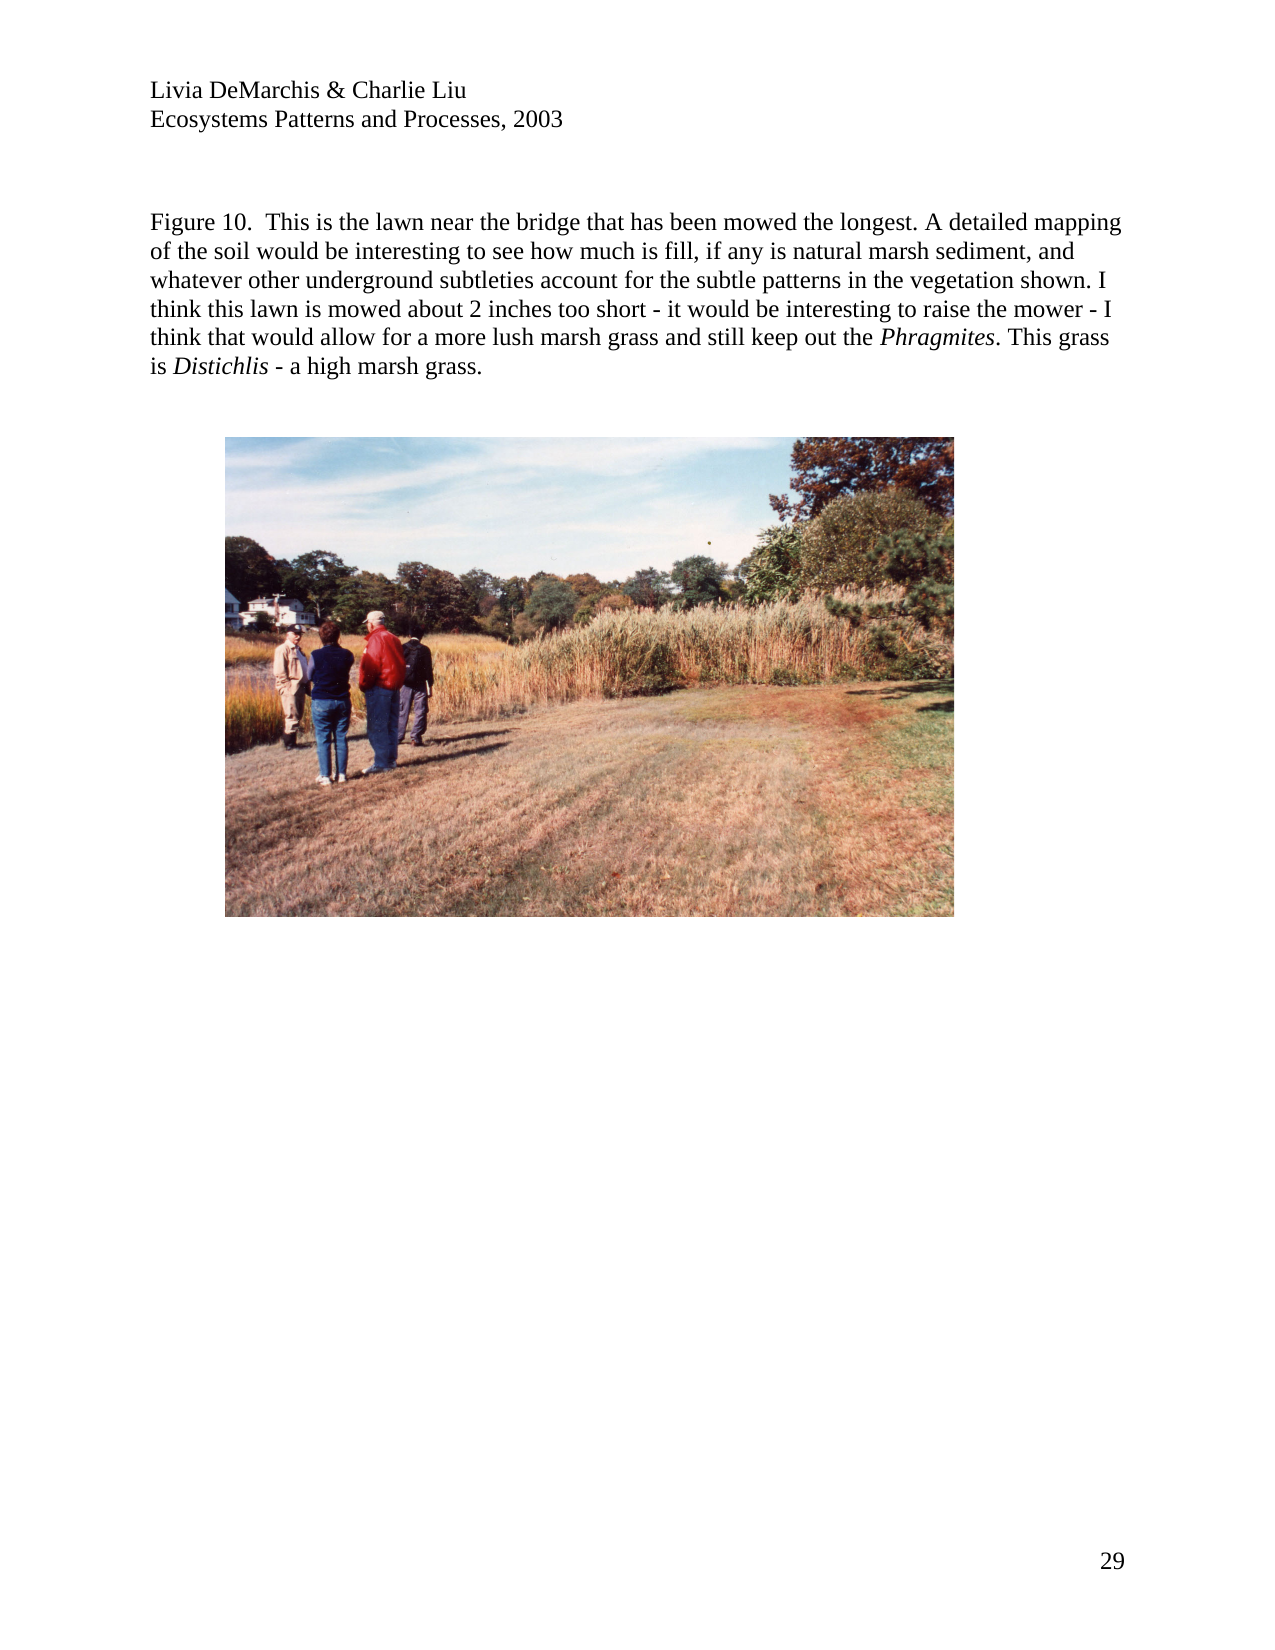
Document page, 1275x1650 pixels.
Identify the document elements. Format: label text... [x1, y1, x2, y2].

text Figure 10. This is the lawn near the bridge that has been mowed the longest. A detailed mapping of the soil would be interesting to see how much is fill, if any is natural marsh sediment, and whatever other underground subtleties account for the subtle patterns in the vegetation shown. I think this lawn is mowed about 2 inches too short - it would be interesting to raise the mower - I think that would allow for a more lush marsh grass and still keep out the Phragmites. This grass is Distichlis - a high marsh grass. [150, 207, 1125, 380]
picture [225, 437, 955, 917]
